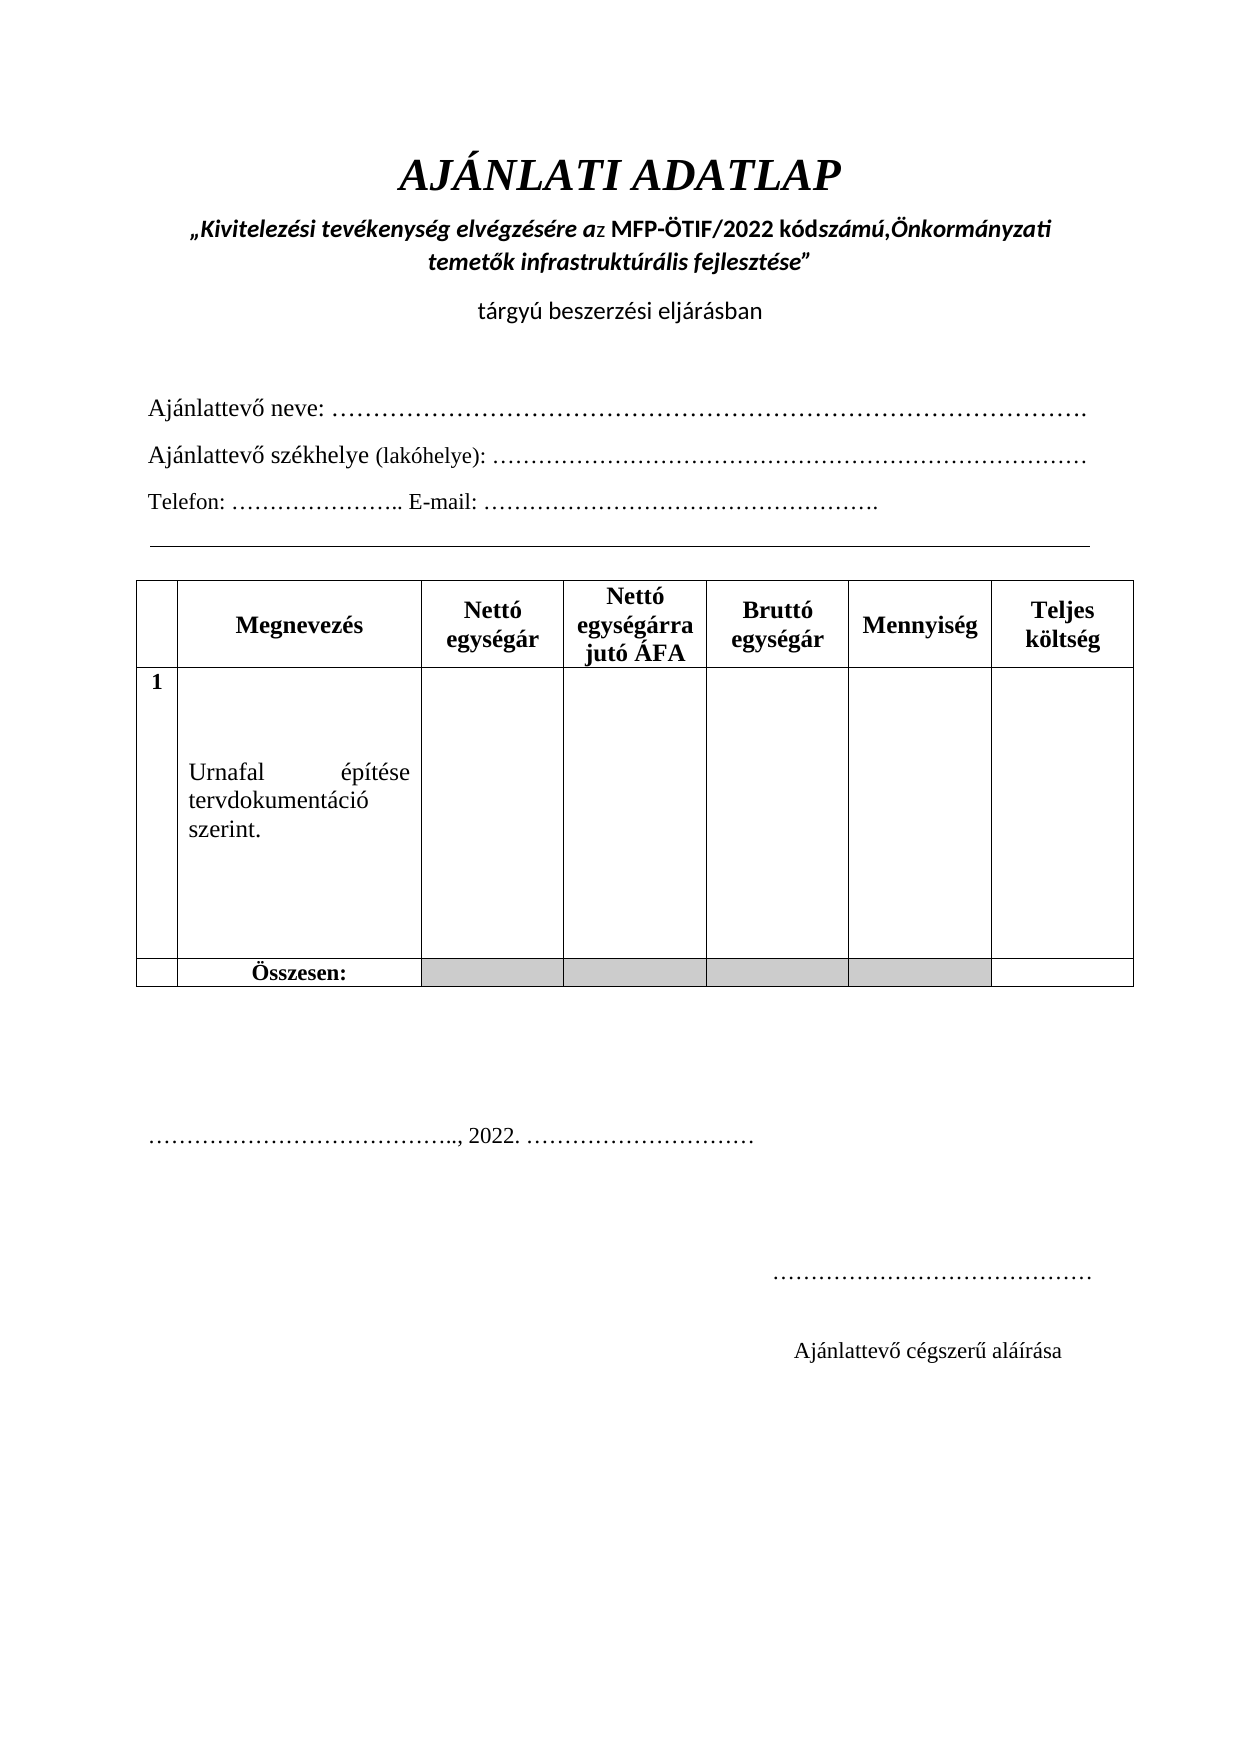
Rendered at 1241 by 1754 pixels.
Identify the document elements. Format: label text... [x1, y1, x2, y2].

text ………………………………….., 2022. ………………………… [148, 1123, 1093, 1149]
table_cell [849, 959, 991, 986]
table_header Bruttó egységár [707, 581, 848, 667]
table_cell 1 [137, 668, 177, 957]
text Ajánlattevő székhelye (lakóhelye): …………………………………………………………………… [148, 440, 1093, 469]
table_cell [422, 959, 563, 986]
table_cell [564, 668, 706, 957]
table_cell [137, 959, 177, 986]
table_header [137, 581, 177, 667]
table_header Teljes költség [992, 581, 1133, 667]
table_cell Összesen: [178, 959, 421, 986]
table_cell [707, 668, 848, 957]
text AJÁNLATI ADATLAP [148, 148, 1093, 200]
text …………………………………… [148, 1258, 1093, 1337]
table_header Nettó egységárra jutó ÁFA [564, 581, 706, 667]
table_header Megnevezés [178, 581, 421, 667]
table_cell [564, 959, 706, 986]
table_header Nettó egységár [422, 581, 563, 667]
table_header Mennyiség [849, 581, 991, 667]
table_cell [992, 668, 1133, 957]
table_cell [849, 668, 991, 957]
text tárgyú beszerzési eljárásban [148, 295, 1093, 326]
table_cell [422, 668, 563, 957]
text Ajánlattevő cégszerű aláírása [148, 1337, 1093, 1416]
text Ajánlattevő neve: ………………………………………………………………………………. [148, 393, 1093, 421]
table_cell [992, 959, 1133, 986]
text „Kivitelezési tevékenység elvégzésére az MFP-ÖTIF/2022 kódszámú,Önkormányzati temetők infrastruktúrális fejlesztése” [148, 213, 1093, 276]
table_cell [707, 959, 848, 986]
text Telefon: ………………….. E-mail: ……………………………………………. [148, 488, 1093, 514]
table_cell Urnafal építése tervdokumentáció szerint. [178, 668, 421, 957]
